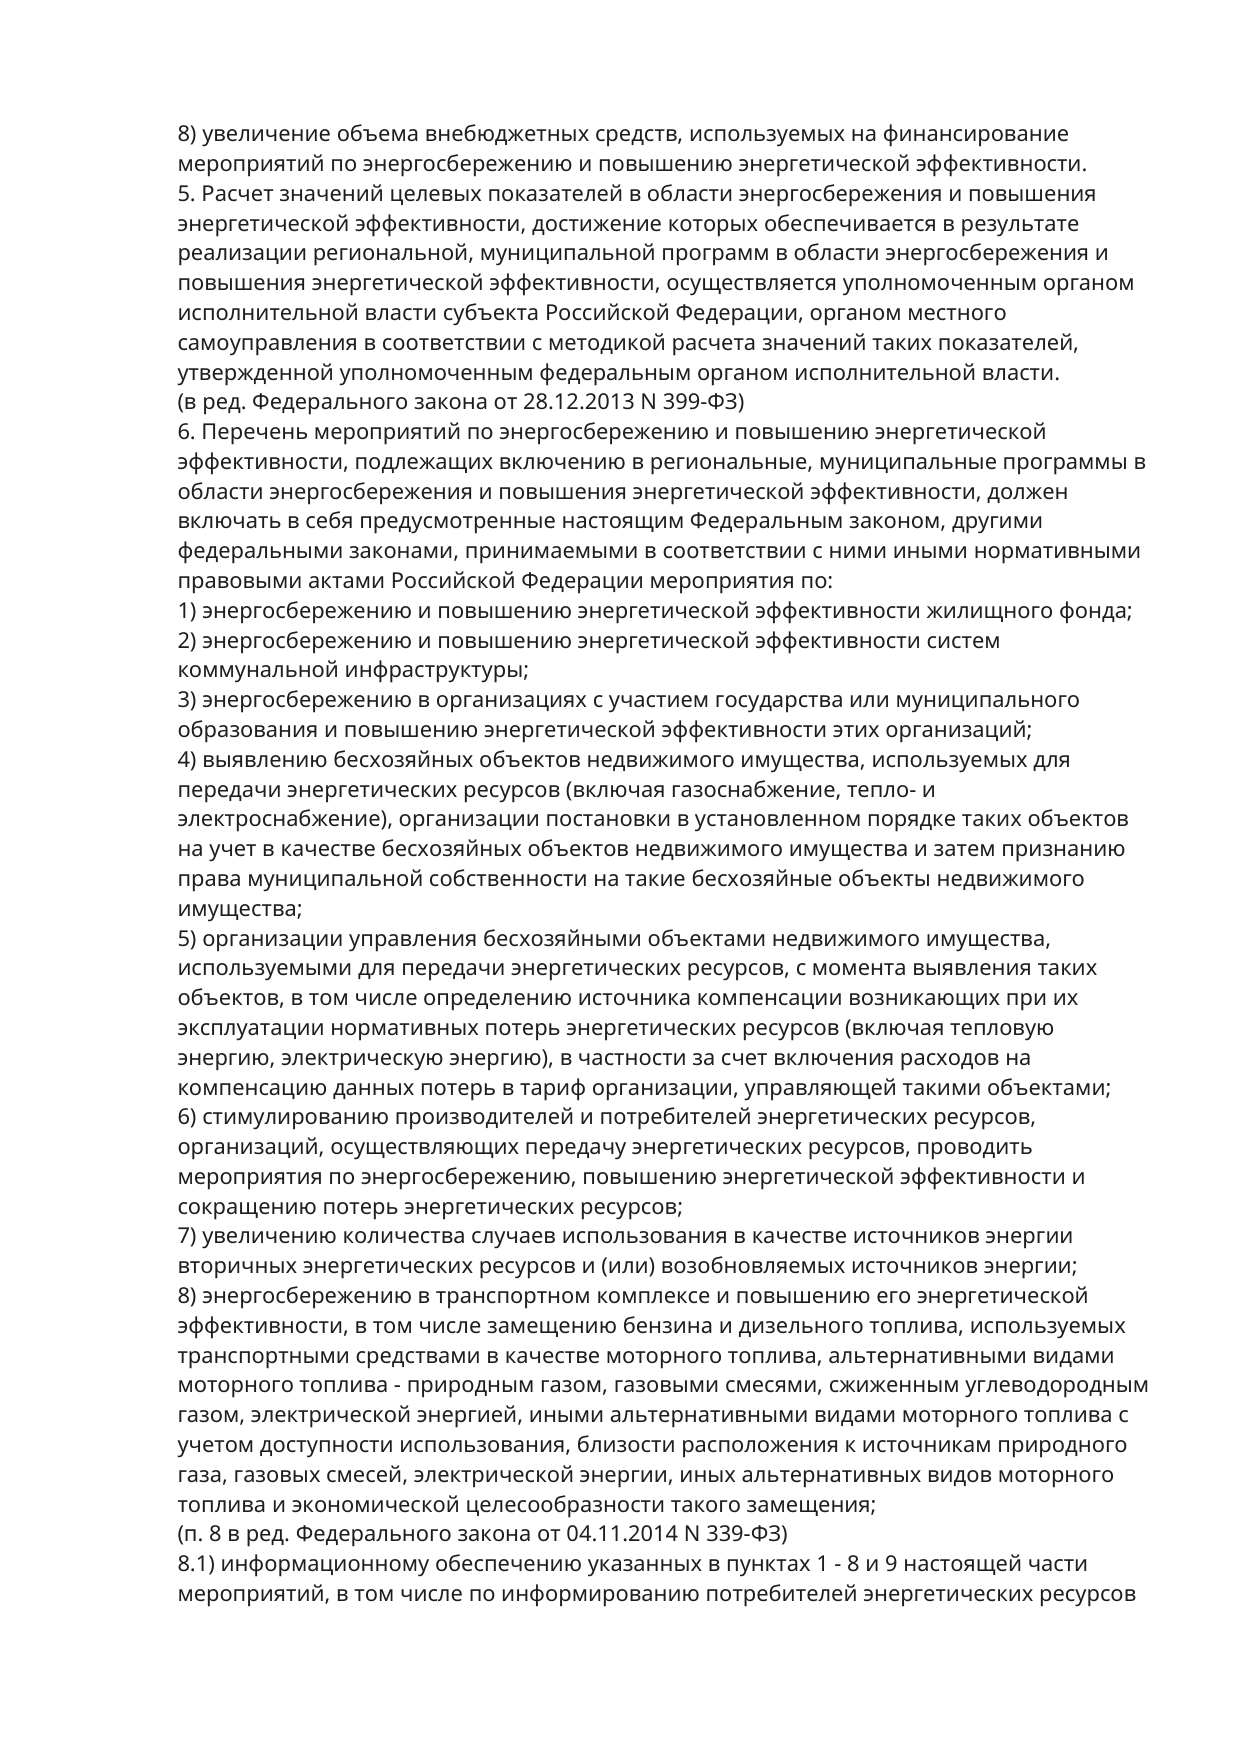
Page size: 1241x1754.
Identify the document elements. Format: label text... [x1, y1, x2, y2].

text 3) энергосбережению в организациях с участием государства или муниципального образования и повышению энергетической эффективности этих организаций; [177, 684, 1152, 744]
text 6) стимулированию производителей и потребителей энергетических ресурсов, организаций, осуществляющих передачу энергетических ресурсов, проводить мероприятия по энергосбережению, повышению энергетической эффективности и сокращению потерь энергетических ресурсов; [177, 1101, 1152, 1220]
text 8) энергосбережению в транспортном комплексе и повышению его энергетической эффективности, в том числе замещению бензина и дизельного топлива, используемых транспортными средствами в качестве моторного топлива, альтернативными видами моторного топлива - природным газом, газовыми смесями, сжиженным углеводородным газом, электрической энергией, иными альтернативными видами моторного топлива с учетом доступности использования, близости расположения к источникам природного газа, газовых смесей, электрической энергии, иных альтернативных видов моторного топлива и экономической целесообразности такого замещения; [177, 1280, 1152, 1518]
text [177, 1548, 1152, 1608]
text 4) выявлению бесхозяйных объектов недвижимого имущества, используемых для передачи энергетических ресурсов (включая газоснабжение, тепло- и электроснабжение), организации постановки в установленном порядке таких объектов на учет в качестве бесхозяйных объектов недвижимого имущества и затем признанию права муниципальной собственности на такие бесхозяйные объекты недвижимого имущества; [177, 744, 1152, 922]
text 8) увеличение объема внебюджетных средств, используемых на финансирование мероприятий по энергосбережению и повышению энергетической эффективности. [177, 118, 1152, 178]
text 2) энергосбережению и повышению энергетической эффективности систем коммунальной инфраструктуры; [177, 624, 1152, 684]
text 5) организации управления бесхозяйными объектами недвижимого имущества, используемыми для передачи энергетических ресурсов, с момента выявления таких объектов, в том числе определению источника компенсации возникающих при их эксплуатации нормативных потерь энергетических ресурсов (включая тепловую энергию, электрическую энергию), в частности за счет включения расходов на компенсацию данных потерь в тариф организации, управляющей такими объектами; [177, 922, 1152, 1101]
text 5. Расчет значений целевых показателей в области энергосбережения и повышения энергетической эффективности, достижение которых обеспечивается в результате реализации региональной, муниципальной программ в области энергосбережения и повышения энергетической эффективности, осуществляется уполномоченным органом исполнительной власти субъекта Российской Федерации, органом местного самоуправления в соответствии с методикой расчета значений таких показателей, утвержденной уполномоченным федеральным органом исполнительной власти. [177, 178, 1152, 386]
text (в ред. Федерального закона от 28.12.2013 N 399-ФЗ) [177, 386, 1152, 416]
text 7) увеличению количества случаев использования в качестве источников энергии вторичных энергетических ресурсов и (или) возобновляемых источников энергии; [177, 1220, 1152, 1280]
text 1) энергосбережению и повышению энергетической эффективности жилищного фонда; [177, 595, 1152, 624]
text 6. Перечень мероприятий по энергосбережению и повышению энергетической эффективности, подлежащих включению в региональные, муниципальные программы в области энергосбережения и повышения энергетической эффективности, должен включать в себя предусмотренные настоящим Федеральным законом, другими федеральными законами, принимаемыми в соответствии с ними иными нормативными правовыми актами Российской Федерации мероприятия по: [177, 416, 1152, 595]
text (п. 8 в ред. Федерального закона от 04.11.2014 N 339-ФЗ) [177, 1518, 1152, 1548]
